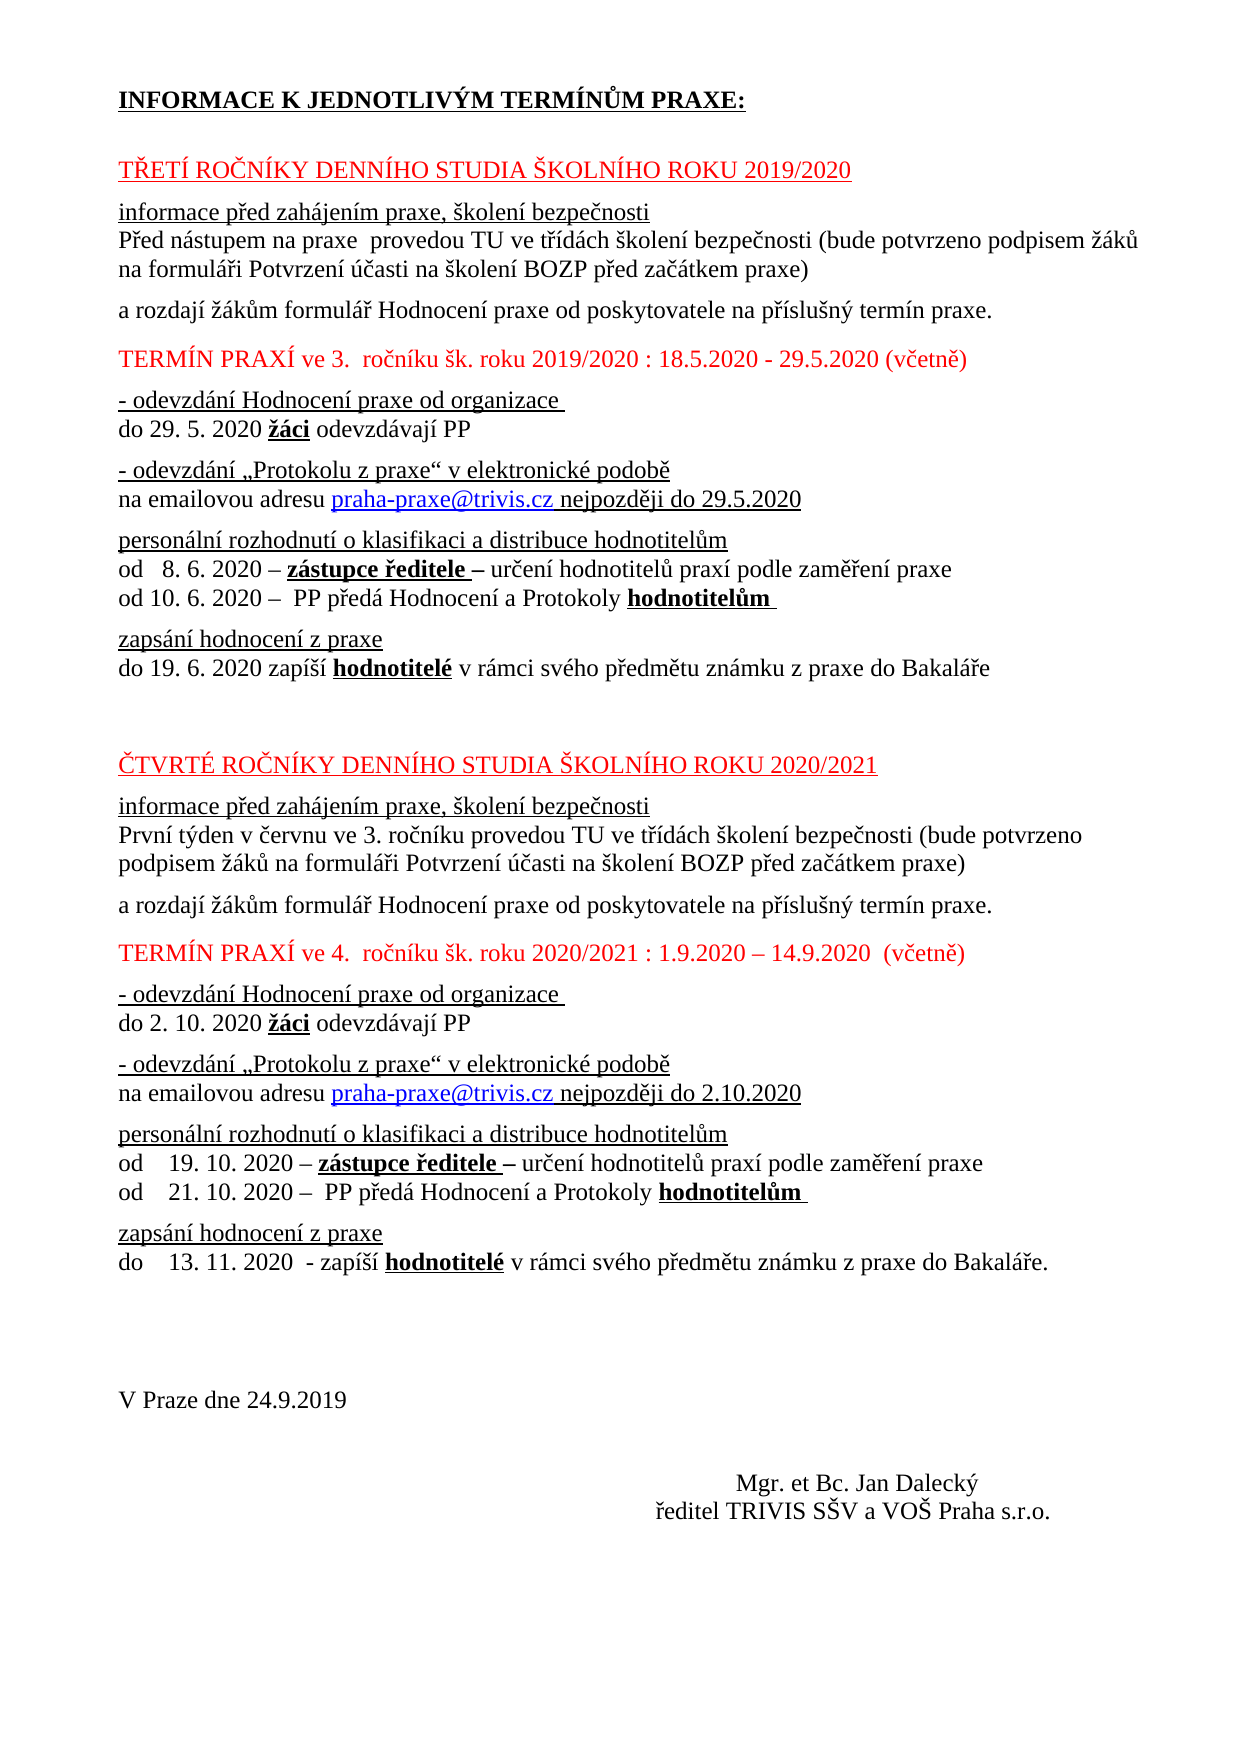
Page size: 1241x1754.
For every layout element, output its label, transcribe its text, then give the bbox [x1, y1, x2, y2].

text TERMÍN PRAXÍ ve 3. ročníku šk. roku 2019/2020 : 18.5.2020 - 29.5.2020 (včetně) [118, 344, 1152, 373]
text zapsání hodnocení z praxe [118, 1218, 1152, 1247]
text od 19. 10. 2020 – zástupce ředitele – určení hodnotitelů praxí podle zaměření praxe [118, 1148, 1152, 1177]
text do 2. 10. 2020 žáci odevzdávají PP [118, 1008, 1152, 1037]
text do 13. 11. 2020 - zapíší hodnotitelé v rámci svého předmětu známku z praxe do Bakaláře. [118, 1247, 1152, 1276]
text V Praze dne 24.9.2019 [118, 1385, 1152, 1414]
text INFORMACE K JEDNOTLIVÝM TERMÍNŮM PRAXE: [118, 86, 1152, 114]
text od 10. 6. 2020 – PP předá Hodnocení a Protokoly hodnotitelům [118, 583, 1152, 612]
text ČTVRTÉ ROČNÍKY DENNÍHO STUDIA ŠKOLNÍHO ROKU 2020/2021 [118, 750, 1152, 778]
text TERMÍN PRAXÍ ve 4. ročníku šk. roku 2020/2021 : 1.9.2020 – 14.9.2020 (včetně) [118, 938, 1152, 967]
text První týden v červnu ve 3. ročníku provedou TU ve třídách školení bezpečnosti (bude potvrzeno podpisem žáků na formuláři Potvrzení účasti na školení BOZP před začátkem praxe) [118, 820, 1152, 877]
text od 21. 10. 2020 – PP předá Hodnocení a Protokoly hodnotitelům [118, 1177, 1152, 1206]
text informace před zahájením praxe, školení bezpečnosti [118, 197, 1152, 226]
text TŘETÍ ROČNÍKY DENNÍHO STUDIA ŠKOLNÍHO ROKU 2019/2020 [118, 156, 1152, 184]
text a rozdají žákům formulář Hodnocení praxe od poskytovatele na příslušný termín praxe. [118, 890, 1152, 918]
text zapsání hodnocení z praxe [118, 624, 1152, 653]
text na emailovou adresu praha-praxe@trivis.cz nejpozději do 2.10.2020 [118, 1078, 1152, 1107]
text personální rozhodnutí o klasifikaci a distribuce hodnotitelům [118, 525, 1152, 554]
text - odevzdání Hodnocení praxe od organizace [118, 979, 1152, 1008]
text od 8. 6. 2020 – zástupce ředitele – určení hodnotitelů praxí podle zaměření praxe [118, 554, 1152, 583]
text - odevzdání Hodnocení praxe od organizace [118, 385, 1152, 414]
text personální rozhodnutí o klasifikaci a distribuce hodnotitelům [118, 1119, 1152, 1148]
text - odevzdání „Protokolu z praxe“ v elektronické podobě [118, 455, 1152, 484]
text do 19. 6. 2020 zapíší hodnotitelé v rámci svého předmětu známku z praxe do Bakaláře [118, 653, 1152, 682]
text a rozdají žákům formulář Hodnocení praxe od poskytovatele na příslušný termín praxe. [118, 296, 1152, 324]
text Mgr. et Bc. Jan Dalecký [487, 1468, 1152, 1496]
text - odevzdání „Protokolu z praxe“ v elektronické podobě [118, 1049, 1152, 1078]
text do 29. 5. 2020 žáci odevzdávají PP [118, 414, 1152, 443]
text na emailovou adresu praha-praxe@trivis.cz nejpozději do 29.5.2020 [118, 484, 1152, 513]
text ředitel TRIVIS SŠV a VOŠ Praha s.r.o. [118, 1496, 1152, 1525]
text Před nástupem na praxe provedou TU ve třídách školení bezpečnosti (bude potvrzeno podpisem žáků na formuláři Potvrzení účasti na školení BOZP před začátkem praxe) [118, 226, 1152, 283]
text informace před zahájením praxe, školení bezpečnosti [118, 791, 1152, 820]
